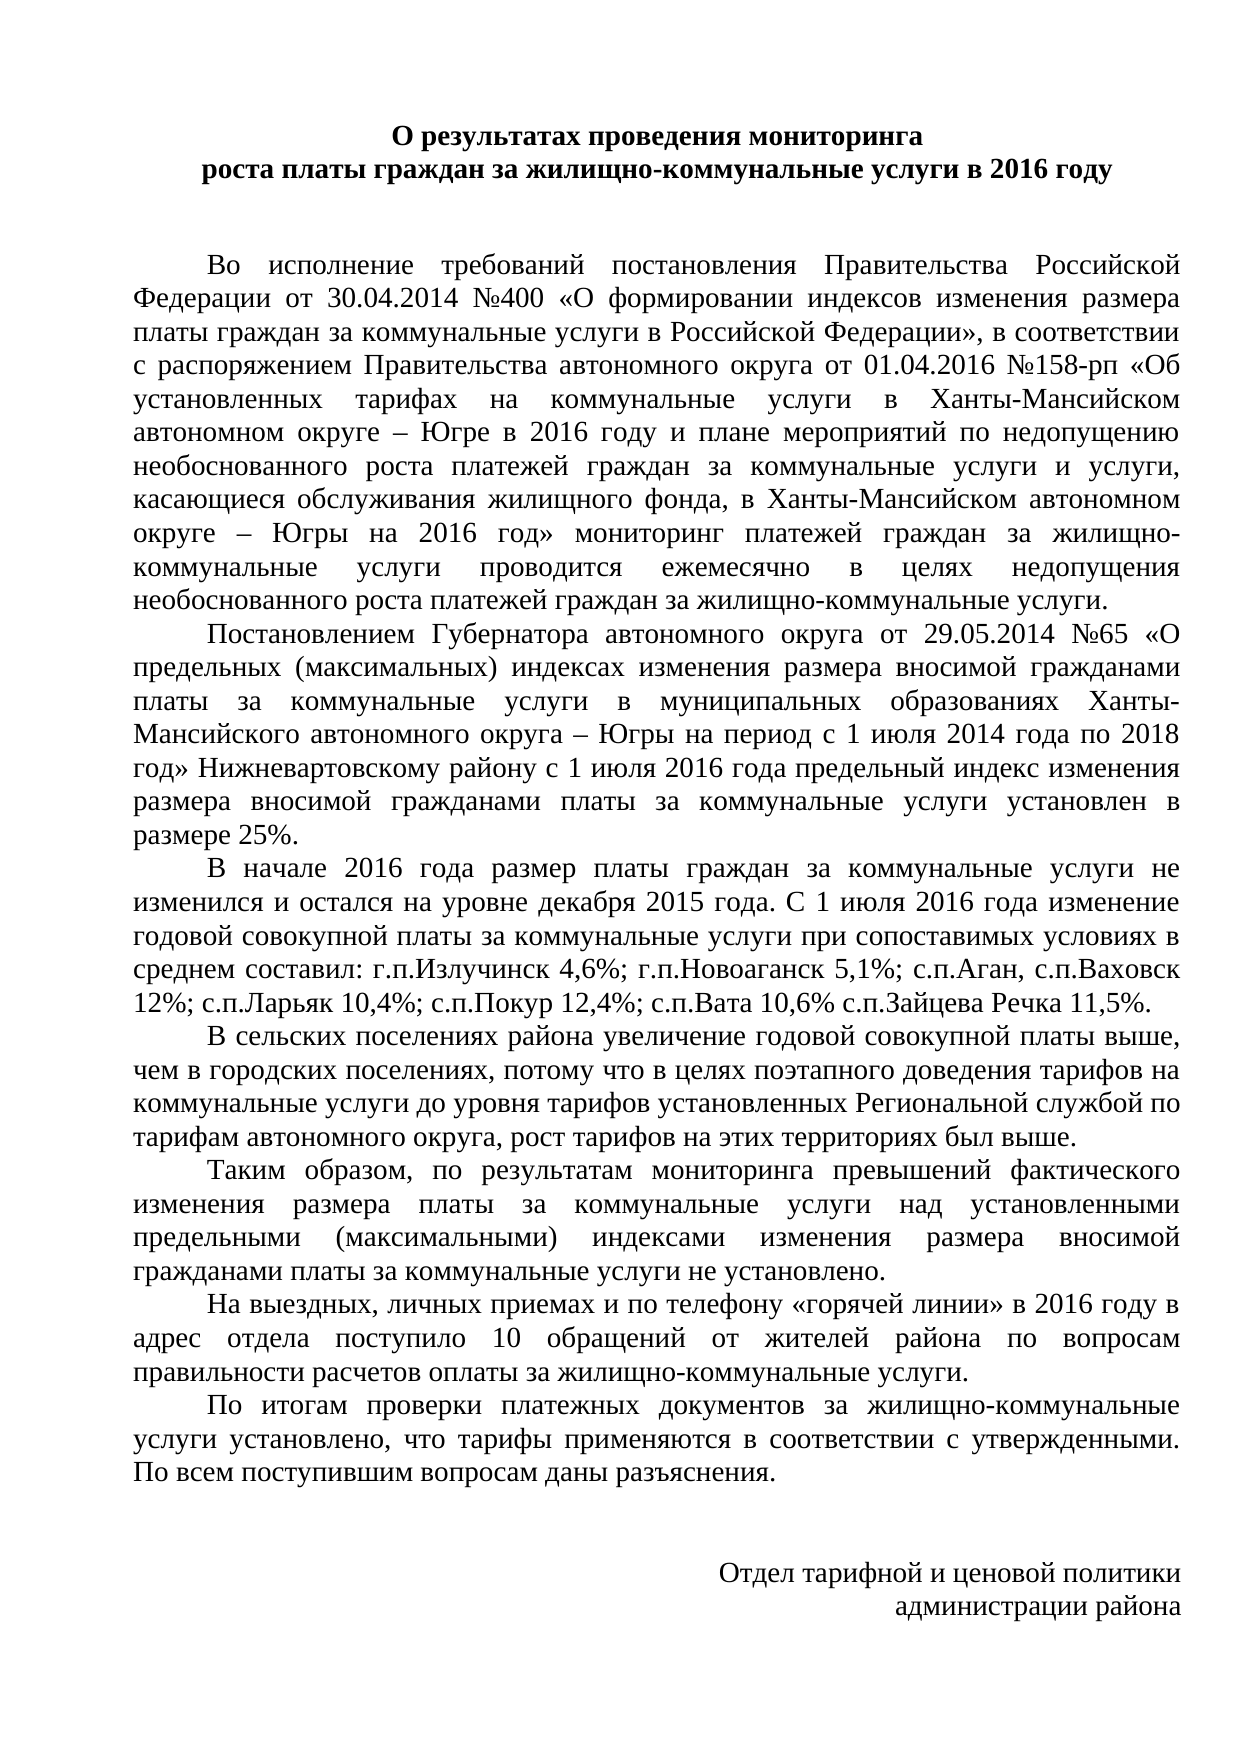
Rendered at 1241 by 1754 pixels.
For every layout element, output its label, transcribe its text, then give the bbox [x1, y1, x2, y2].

text роста платы граждан за жилищно-коммунальные услуги в 2016 году [133, 152, 1181, 185]
text Постановлением Губернатора автономного округа от 29.05.2014 №65 «О предельных (максимальных) индексах изменения размера вносимой гражданами платы за коммунальные услуги в муниципальных образованиях Ханты-Мансийского автономного округа – Югры на период с 1 июля 2014 года по 2018 год» Нижневартовскому району с 1 июля 2016 года предельный индекс изменения размера вносимой гражданами платы за коммунальные услуги установлен в размере 25%. [133, 616, 1181, 851]
text В начале 2016 года размер платы граждан за коммунальные услуги не изменился и остался на уровне декабря 2015 года. С 1 июля 2016 года изменение годовой совокупной платы за коммунальные услуги при сопоставимых условиях в среднем составил: г.п.Излучинск 4,6%; г.п.Новоаганск 5,1%; с.п.Аган, с.п.Ваховск 12%; с.п.Ларьяк 10,4%; с.п.Покур 12,4%; с.п.Вата 10,6% с.п.Зайцева Речка 11,5%. [133, 851, 1181, 1018]
text О результатах проведения мониторинга [133, 118, 1181, 152]
text Таким образом, по результатам мониторинга превышений фактического изменения размера платы за коммунальные услуги над установленными предельными (максимальными) индексами изменения размера вносимой гражданами платы за коммунальные услуги не установлено. [133, 1152, 1181, 1287]
text Во исполнение требований постановления Правительства Российской Федерации от 30.04.2014 №400 «О формировании индексов изменения размера платы граждан за коммунальные услуги в Российской Федерации», в соответствии с распоряжением Правительства автономного округа от 01.04.2016 №158-рп «Об установленных тарифах на коммунальные услуги в Ханты-Мансийском автономном округе – Югре в 2016 году и плане мероприятий по недопущению необоснованного роста платежей граждан за коммунальные услуги и услуги, касающиеся обслуживания жилищного фонда, в Ханты-Мансийском автономном округе – Югры на 2016 год» мониторинг платежей граждан за жилищно-коммунальные услуги проводится ежемесячно в целях недопущения необоснованного роста платежей граждан за жилищно-коммунальные услуги. [133, 247, 1181, 616]
text На выездных, личных приемах и по телефону «горячей линии» в 2016 году в адрес отдела поступило 10 обращений от жителей района по вопросам правильности расчетов оплаты за жилищно-коммунальные услуги. [133, 1287, 1181, 1387]
text По итогам проверки платежных документов за жилищно-коммунальные услуги установлено, что тарифы применяются в соответствии с утвержденными. По всем поступившим вопросам даны разъяснения. [133, 1387, 1181, 1488]
text В сельских поселениях района увеличение годовой совокупной платы выше, чем в городских поселениях, потому что в целях поэтапного доведения тарифов на коммунальные услуги до уровня тарифов установленных Региональной службой по тарифам автономного округа, рост тарифов на этих территориях был выше. [133, 1018, 1181, 1152]
text Отдел тарифной и ценовой политики [133, 1555, 1181, 1588]
text администрации района [133, 1588, 1181, 1622]
